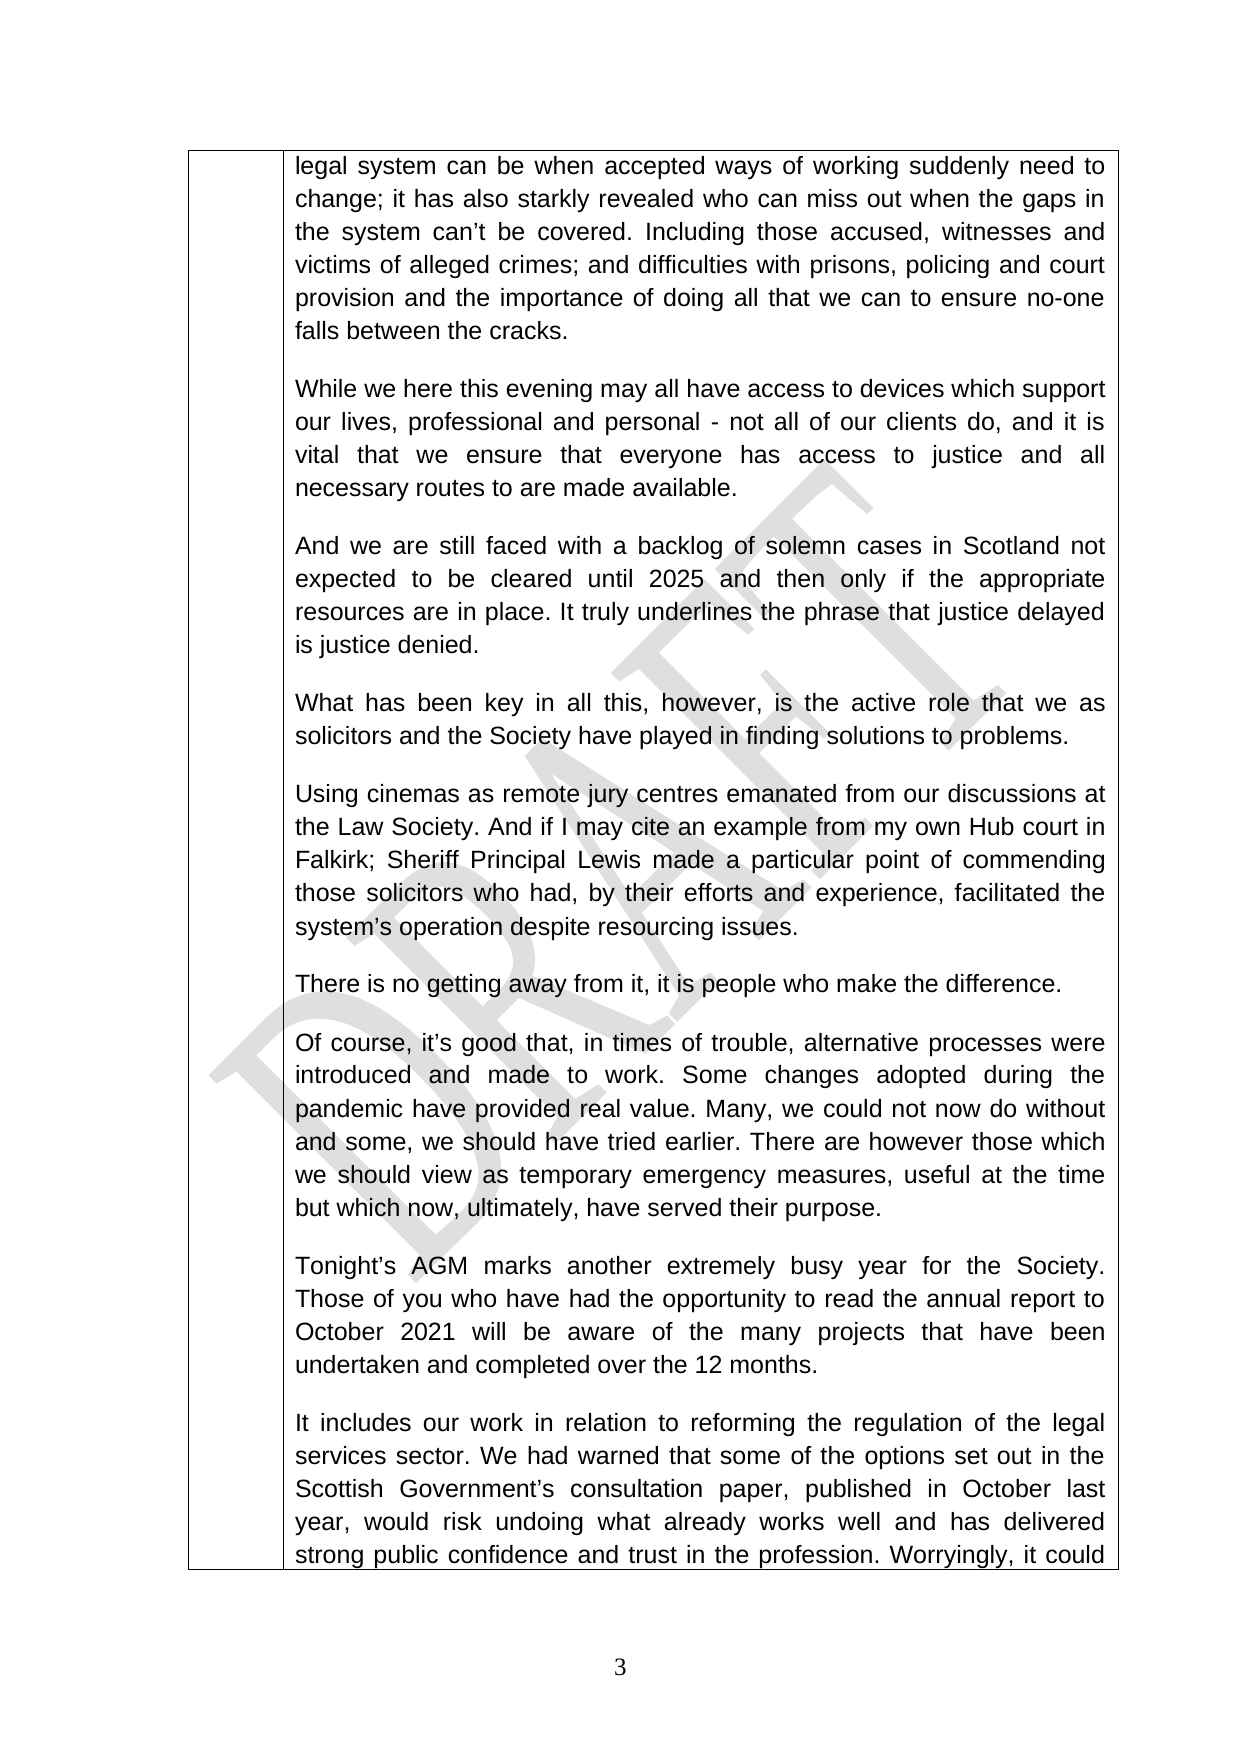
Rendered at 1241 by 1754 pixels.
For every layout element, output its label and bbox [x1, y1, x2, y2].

table_cell [189, 151, 283, 1568]
table_cell [284, 151, 1118, 1568]
